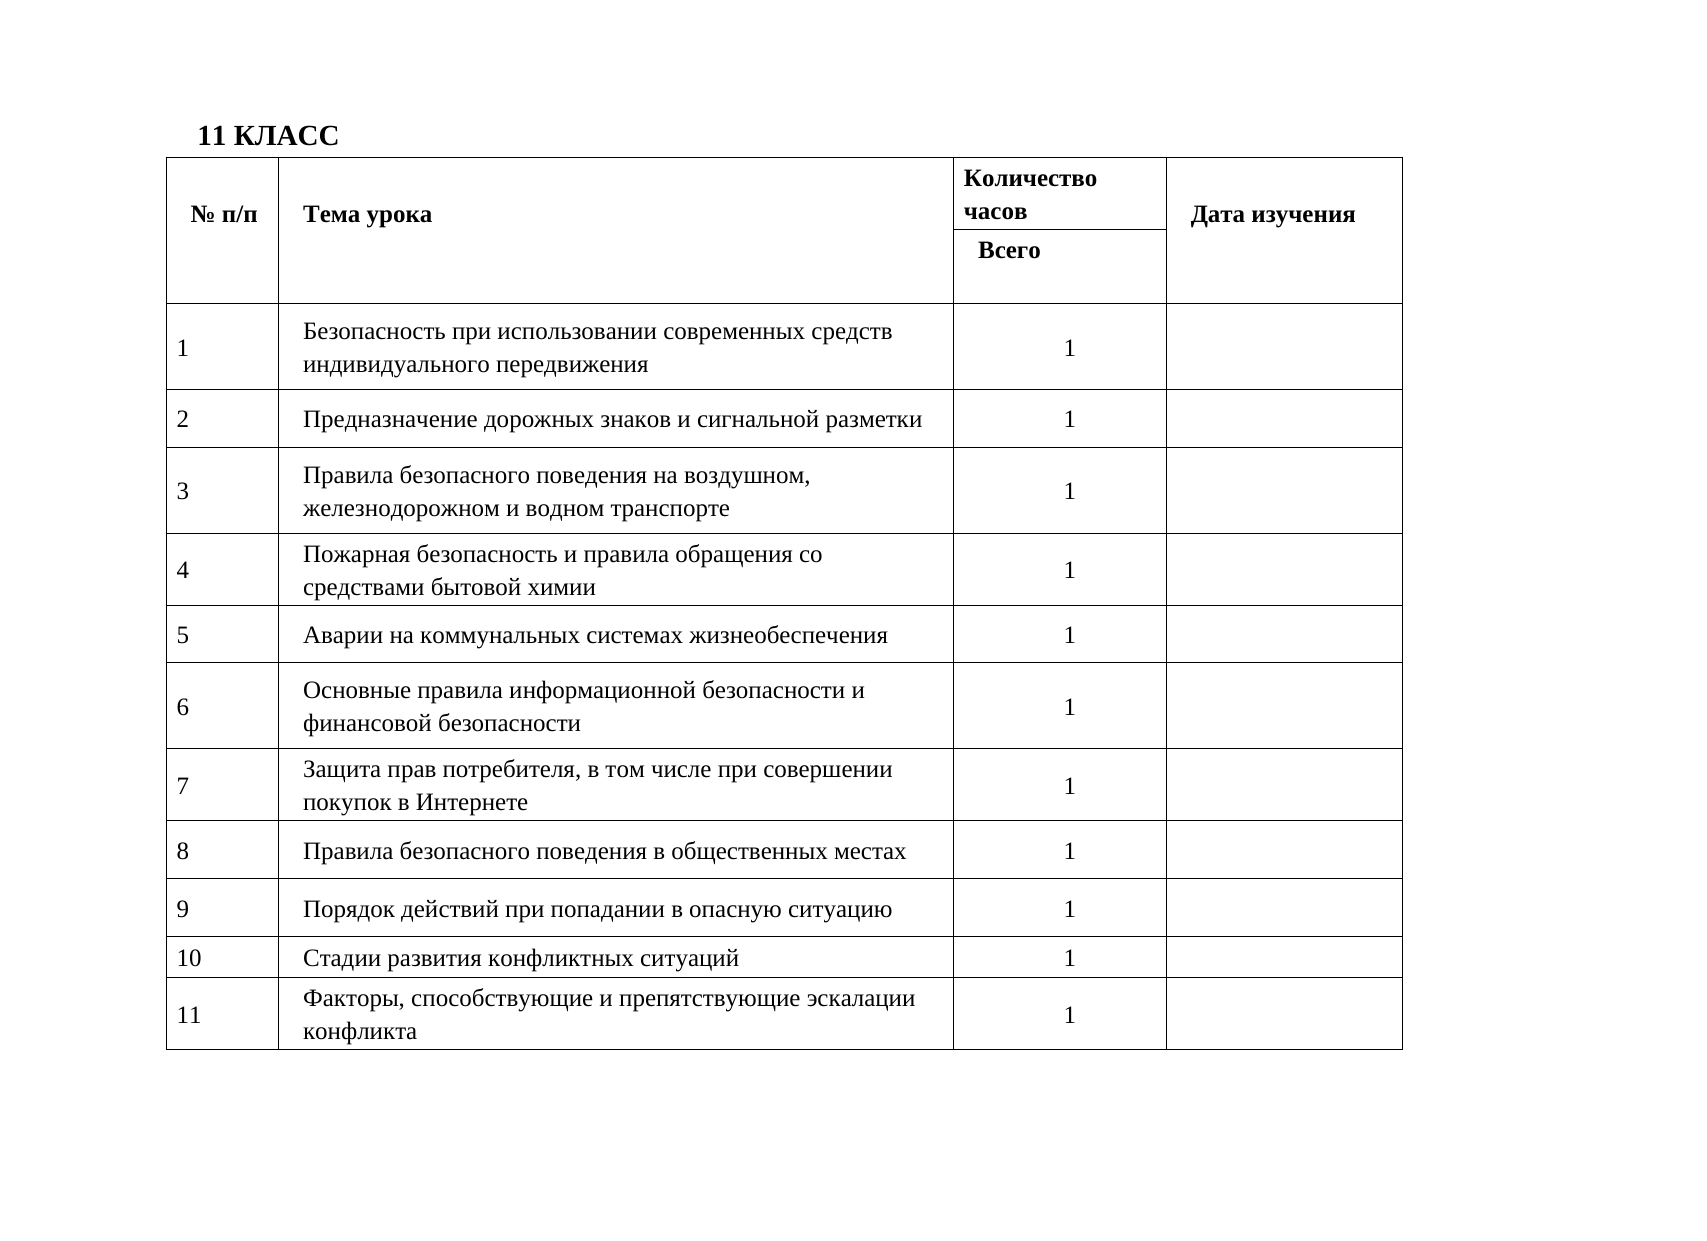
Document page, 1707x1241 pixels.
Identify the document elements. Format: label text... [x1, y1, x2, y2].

table_cell 1 [954, 937, 1166, 977]
table_cell [1167, 978, 1402, 1049]
table_cell 1 [954, 879, 1166, 936]
table_cell Безопасность при использовании современных средств индивидуального передвижения [279, 304, 953, 389]
table_cell 5 [167, 606, 278, 662]
table_header № п/п [167, 158, 278, 303]
table_cell 8 [167, 821, 278, 878]
table_cell 4 [167, 534, 278, 604]
table_cell Стадии развития конфликтных ситуаций [279, 937, 953, 977]
table_header Дата изучения [1167, 158, 1402, 303]
table_cell [1167, 663, 1402, 748]
table_cell Пожарная безопасность и правила обращения со средствами бытовой химии [279, 534, 953, 604]
table_cell 1 [954, 448, 1166, 533]
table_cell [1167, 606, 1402, 662]
table_cell Предназначение дорожных знаков и сигнальной разметки [279, 390, 953, 447]
table_cell Порядок действий при попадании в опасную ситуацию [279, 879, 953, 936]
table_cell [1167, 749, 1402, 820]
table_cell Защита прав потребителя, в том числе при совершении покупок в Интернете [279, 749, 953, 820]
table_cell 7 [167, 749, 278, 820]
table_cell 1 [954, 663, 1166, 748]
table_cell [1167, 534, 1402, 604]
table_cell 1 [954, 978, 1166, 1049]
table_cell 6 [167, 663, 278, 748]
table_cell Правила безопасного поведения на воздушном, железнодорожном и водном транспорте [279, 448, 953, 533]
table_cell [1167, 821, 1402, 878]
table_cell 3 [167, 448, 278, 533]
table_cell 1 [954, 749, 1166, 820]
table_cell Правила безопасного поведения в общественных местах [279, 821, 953, 878]
table_cell 1 [954, 390, 1166, 447]
table_cell Всего [954, 230, 1166, 303]
text 11 КЛАСС [190, 118, 1618, 152]
table_cell Факторы, способствующие и препятствующие эскалации конфликта [279, 978, 953, 1049]
table_cell Основные правила информационной безопасности и финансовой безопасности [279, 663, 953, 748]
table_cell [1167, 304, 1402, 389]
table_cell 9 [167, 879, 278, 936]
table_cell [1167, 448, 1402, 533]
table_header Тема урока [279, 158, 953, 303]
table_header Количество часов [954, 158, 1166, 228]
table_cell 11 [167, 978, 278, 1049]
table_cell 1 [954, 534, 1166, 604]
table_cell 2 [167, 390, 278, 447]
table_cell [1167, 879, 1402, 936]
table_cell 10 [167, 937, 278, 977]
table_cell Аварии на коммунальных системах жизнеобеспечения [279, 606, 953, 662]
table_cell 1 [954, 304, 1166, 389]
table_cell [1167, 937, 1402, 977]
table_cell 1 [167, 304, 278, 389]
table_cell 1 [954, 606, 1166, 662]
table_cell 1 [954, 821, 1166, 878]
table_cell [1167, 390, 1402, 447]
